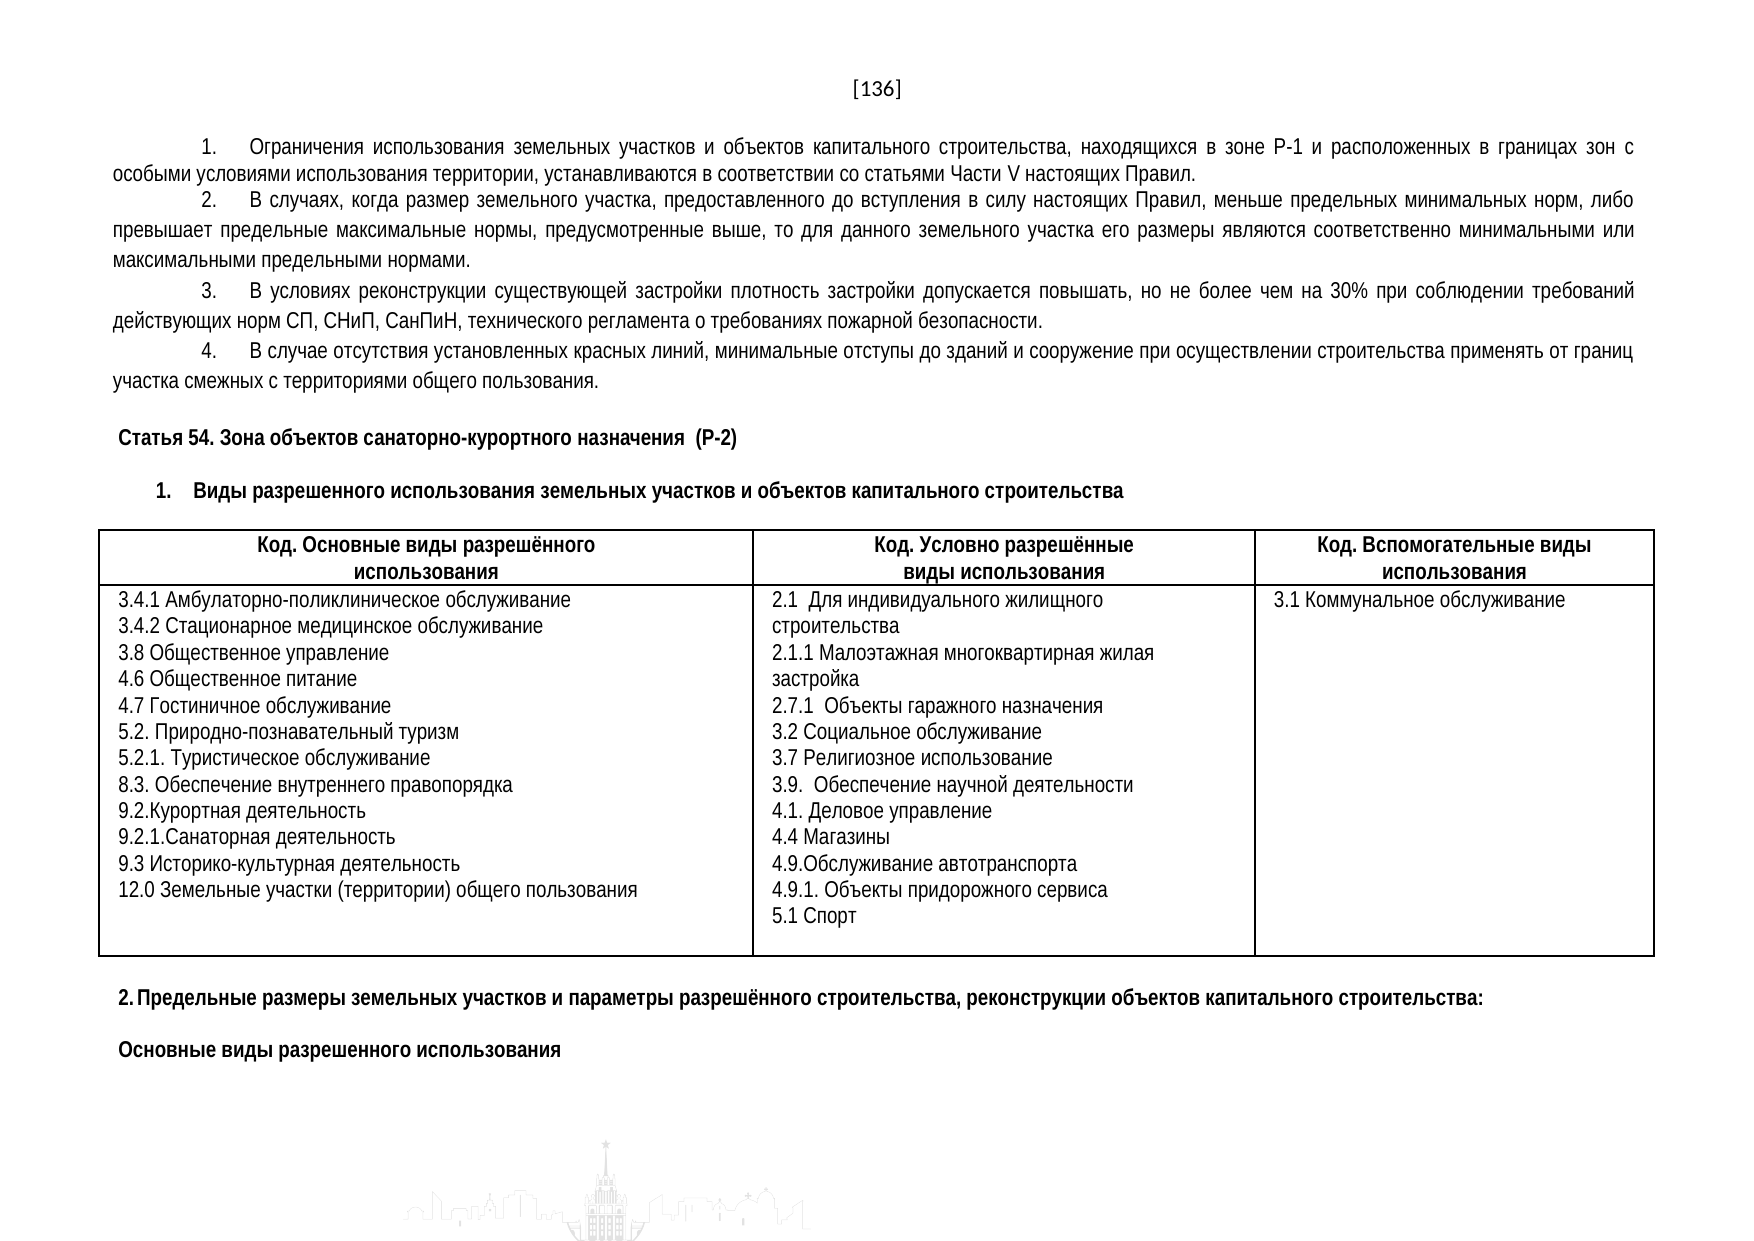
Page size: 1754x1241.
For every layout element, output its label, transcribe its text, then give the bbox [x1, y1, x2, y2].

table_header Код. Условно разрешённые виды использования [754, 531, 1254, 584]
text Основные виды разрешенного использования [118, 1036, 1636, 1063]
table_cell 3.4.1 Амбулаторно-поликлиническое обслуживание 3.4.2 Стационарное медицинское обслуживание 3.8 Общественное управление 4.6 Общественное питание 4.7 Гостиничное обслуживание 5.2. Природно-познавательный туризм 5.2.1. Туристическое обслуживание 8.3. Обеспечение внутреннего правопорядка 9.2.Курортная деятельность 9.2.1.Санаторная деятельность 9.3 Историко-культурная деятельность 12.0 Земельные участки (территории) общего пользования [100, 586, 752, 955]
list В условиях реконструкции существующей застройки плотность застройки допускается повышать, но не более чем на 30% при соблюдении требований действующих норм СП, СНиП, СанПиН, технического регламента о требованиях пожарной безопасности. [113, 277, 1636, 333]
table_header Код. Основные виды разрешённого использования [100, 531, 752, 584]
list Предельные размеры земельных участков и параметры разрешённого строительства, реконструкции объектов капитального строительства: [118, 983, 1636, 1010]
list Ограничения использования земельных участков и объектов капитального строительства, находящихся в зоне Р-1 и расположенных в границах зон с особыми условиями использования территории, устанавливаются в соответствии со статьями Части V настоящих Правил. [113, 133, 1636, 186]
list Виды разрешенного использования земельных участков и объектов капитального строительства [156, 477, 1636, 503]
table_cell 3.1 Коммунальное обслуживание [1256, 586, 1653, 955]
subtitle Статья 54. Зона объектов санаторно-курортного назначения (Р-2) [118, 424, 1636, 450]
table_cell 2.1 Для индивидуального жилищного строительства 2.1.1 Малоэтажная многоквартирная жилая застройка 2.7.1 Объекты гаражного назначения 3.2 Социальное обслуживание 3.7 Религиозное использование 3.9. Обеспечение научной деятельности 4.1. Деловое управление 4.4 Магазины 4.9.Обслуживание автотранспорта 4.9.1. Объекты придорожного сервиса 5.1 Спорт [754, 586, 1254, 955]
picture [403, 1139, 811, 1241]
list В случаях, когда размер земельного участка, предоставленного до вступления в силу настоящих Правил, меньше предельных минимальных норм, либо превышает предельные максимальные нормы, предусмотренные выше, то для данного земельного участка его размеры являются соответственно минимальными или максимальными предельными нормами. [113, 186, 1636, 273]
table_header Код. Вспомогательные виды использования [1256, 531, 1653, 584]
list В случае отсутствия установленных красных линий, минимальные отступы до зданий и сооружение при осуществлении строительства применять от границ участка смежных с территориями общего пользования. [113, 337, 1636, 394]
